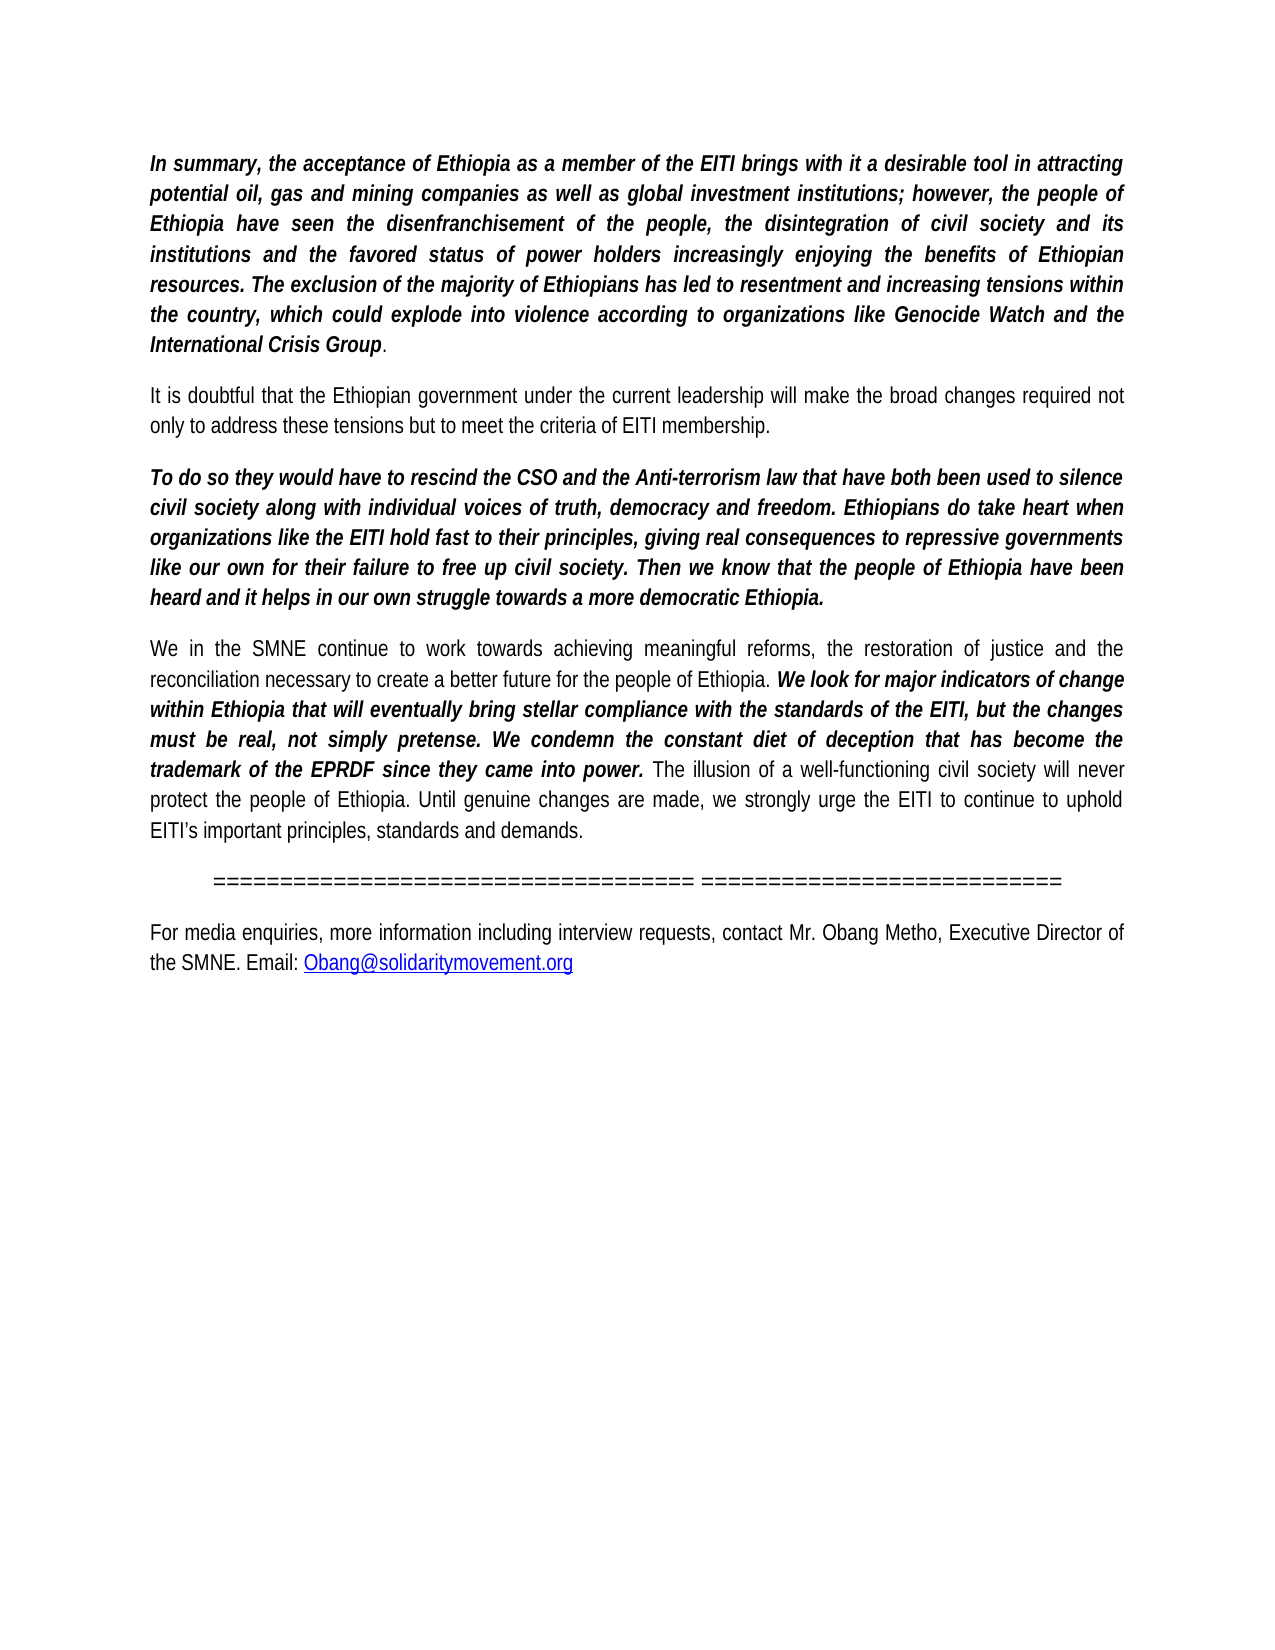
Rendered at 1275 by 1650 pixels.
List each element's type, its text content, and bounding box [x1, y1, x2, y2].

text ==================================== =========================== [150, 868, 1125, 894]
text We in the SMNE continue to work towards achieving meaningful reforms, the restoration of justice and the reconciliation necessary to create a better future for the people of Ethiopia. We look for major indicators of change within Ethiopia that will eventually bring stellar compliance with the standards of the EITI, but the changes must be real, not simply pretense. We condemn the constant diet of deception that has become the trademark of the EPRDF since they came into power. The illusion of a well-functioning civil society will never protect the people of Ethiopia. Until genuine changes are made, we strongly urge the EITI to continue to uphold EITI’s important principles, standards and demands. [150, 635, 1125, 843]
text In summary, the acceptance of Ethiopia as a member of the EITI brings with it a desirable tool in attracting potential oil, gas and mining companies as well as global investment institutions; however, the people of Ethiopia have seen the disenfranchisement of the people, the disintegration of civil society and its institutions and the favored status of power holders increasingly enjoying the benefits of Ethiopian resources. The exclusion of the majority of Ethiopians has led to resentment and increasing tensions within the country, which could explode into violence according to organizations like Genocide Watch and the International Crisis Group. [150, 150, 1125, 358]
text To do so they would have to rescind the CSO and the Anti-terrorism law that have both been used to silence civil society along with individual voices of truth, democracy and freedom. Ethiopians do take heart when organizations like the EITI hold fast to their principles, giving real consequences to repressive governments like our own for their failure to free up civil society. Then we know that the people of Ethiopia have been heard and it helps in our own struggle towards a more democratic Ethiopia. [150, 463, 1125, 611]
text For media enquiries, more information including interview requests, contact Mr. Obang Metho, Executive Director of the SMNE. Email: Obang@solidaritymovement.org [150, 919, 1125, 975]
text It is doubtful that the Ethiopian government under the current leadership will make the broad changes required not only to address these tensions but to meet the criteria of EITI membership. [150, 382, 1125, 439]
